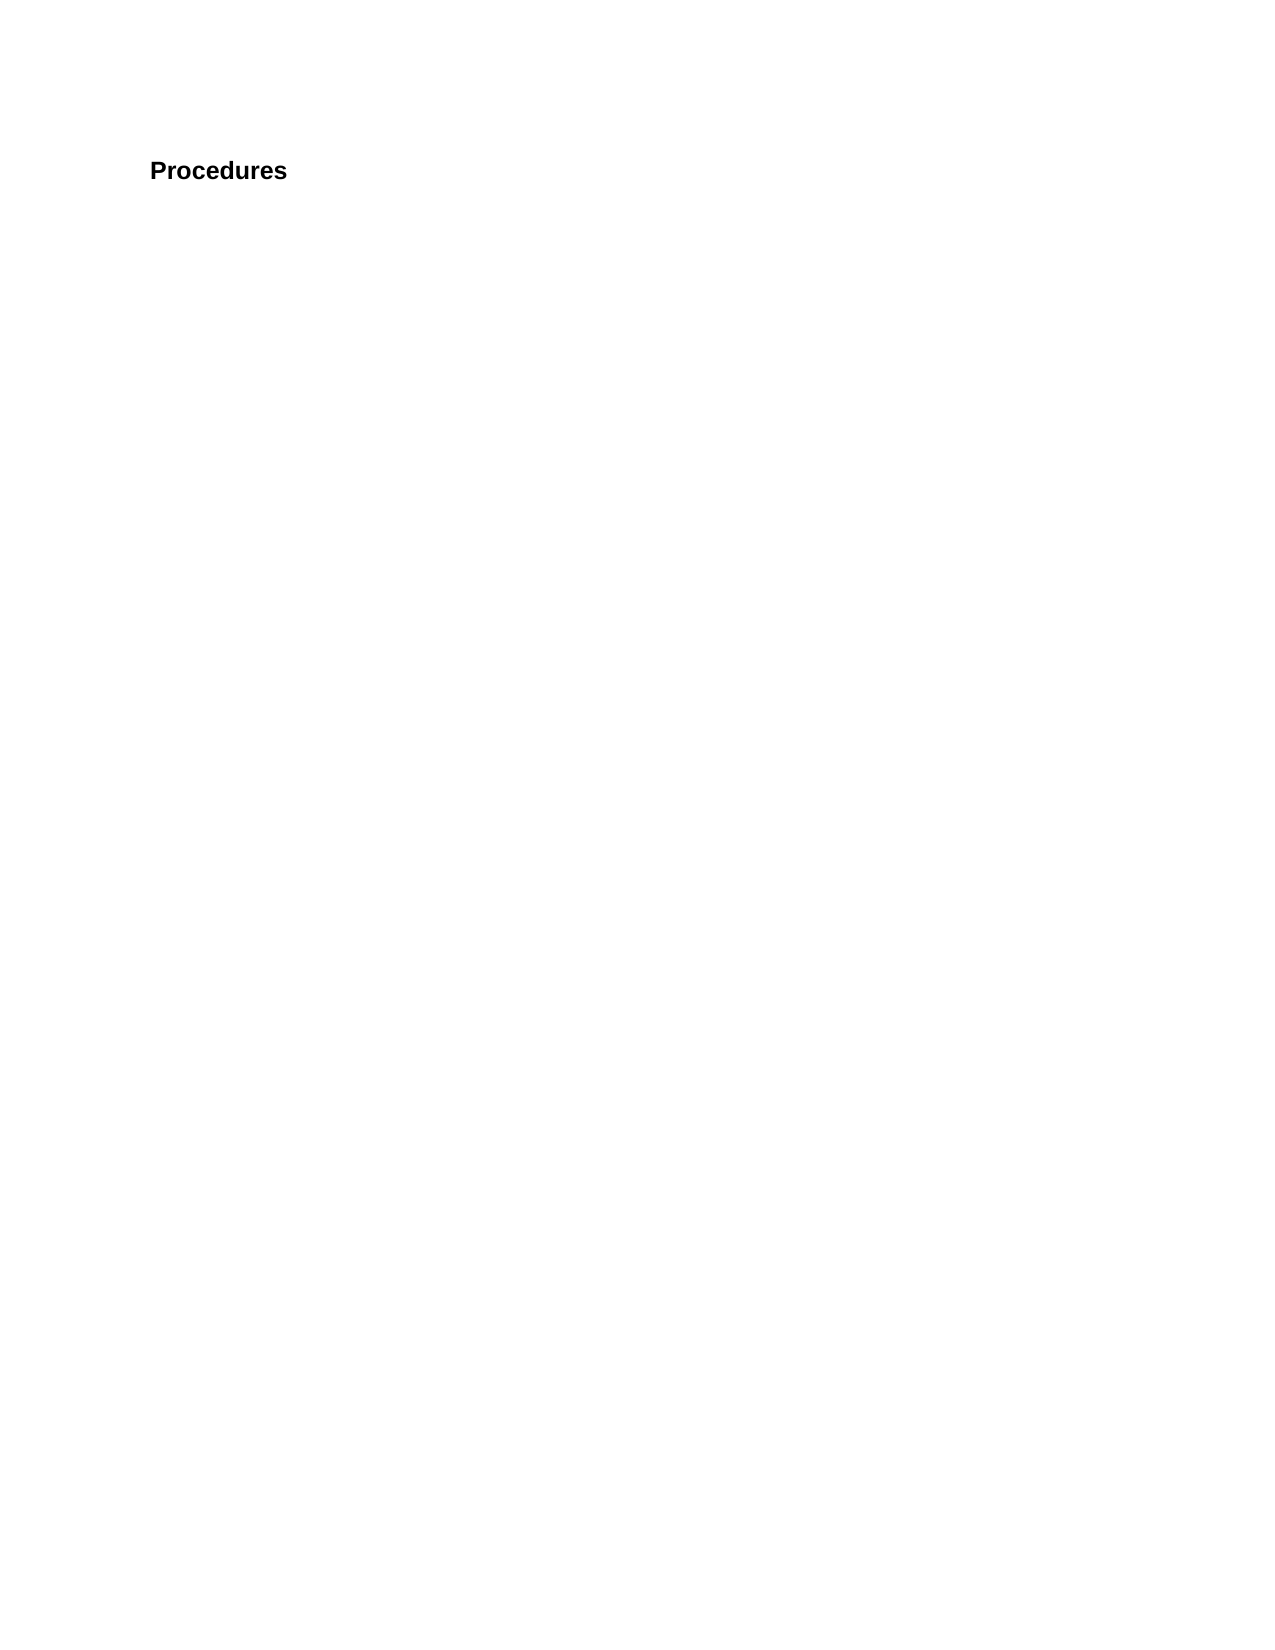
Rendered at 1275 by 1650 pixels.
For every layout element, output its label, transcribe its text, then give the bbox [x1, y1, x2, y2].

subtitle Procedures [150, 156, 1133, 185]
